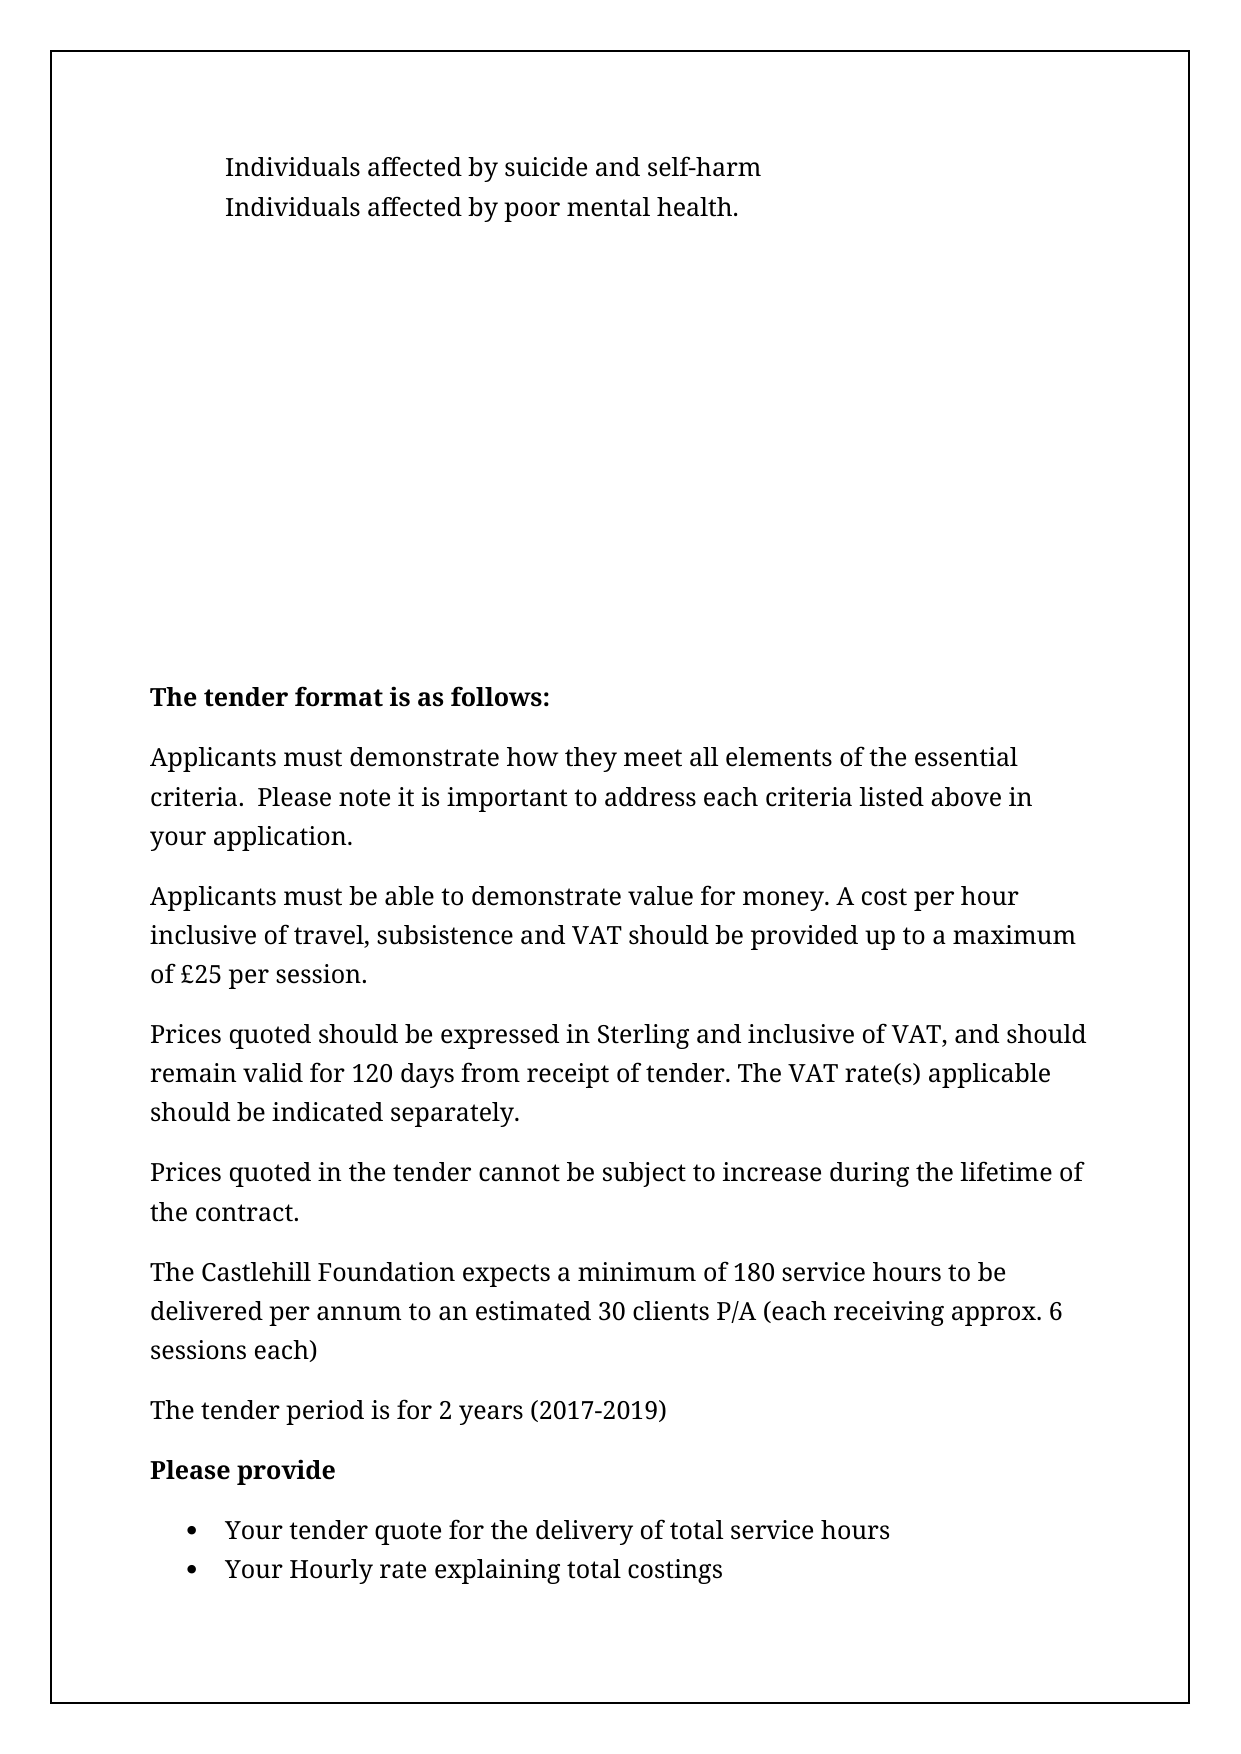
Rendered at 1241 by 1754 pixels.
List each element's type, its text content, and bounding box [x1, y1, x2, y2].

text Applicants must demonstrate how they meet all elements of the essential criteria. Please note it is important to address each criteria listed above in your application. [150, 740, 1090, 852]
text The tender format is as follows: [150, 680, 1090, 714]
list Your Hourly rate explaining total costings [187, 1552, 1090, 1586]
list Individuals affected by poor mental health. [225, 189, 1090, 223]
text The tender period is for 2 years (2017-2019) [150, 1392, 1090, 1427]
text Prices quoted should be expressed in Sterling and inclusive of VAT, and should remain valid for 120 days from receipt of tender. The VAT rate(s) applicable should be indicated separately. [150, 1017, 1090, 1129]
text Prices quoted in the tender cannot be subject to increase during the lifetime of the contract. [150, 1155, 1090, 1228]
list Your tender quote for the delivery of total service hours [187, 1512, 1090, 1547]
list Individuals affected by suicide and self-harm [225, 150, 1090, 184]
text Please provide [150, 1452, 1090, 1487]
text Applicants must be able to demonstrate value for money. A cost per hour inclusive of travel, subsistence and VAT should be provided up to a maximum of £25 per session. [150, 878, 1090, 991]
text The Castlehill Foundation expects a minimum of 180 service hours to be delivered per annum to an estimated 30 clients P/A (each receiving approx. 6 sessions each) [150, 1254, 1090, 1367]
